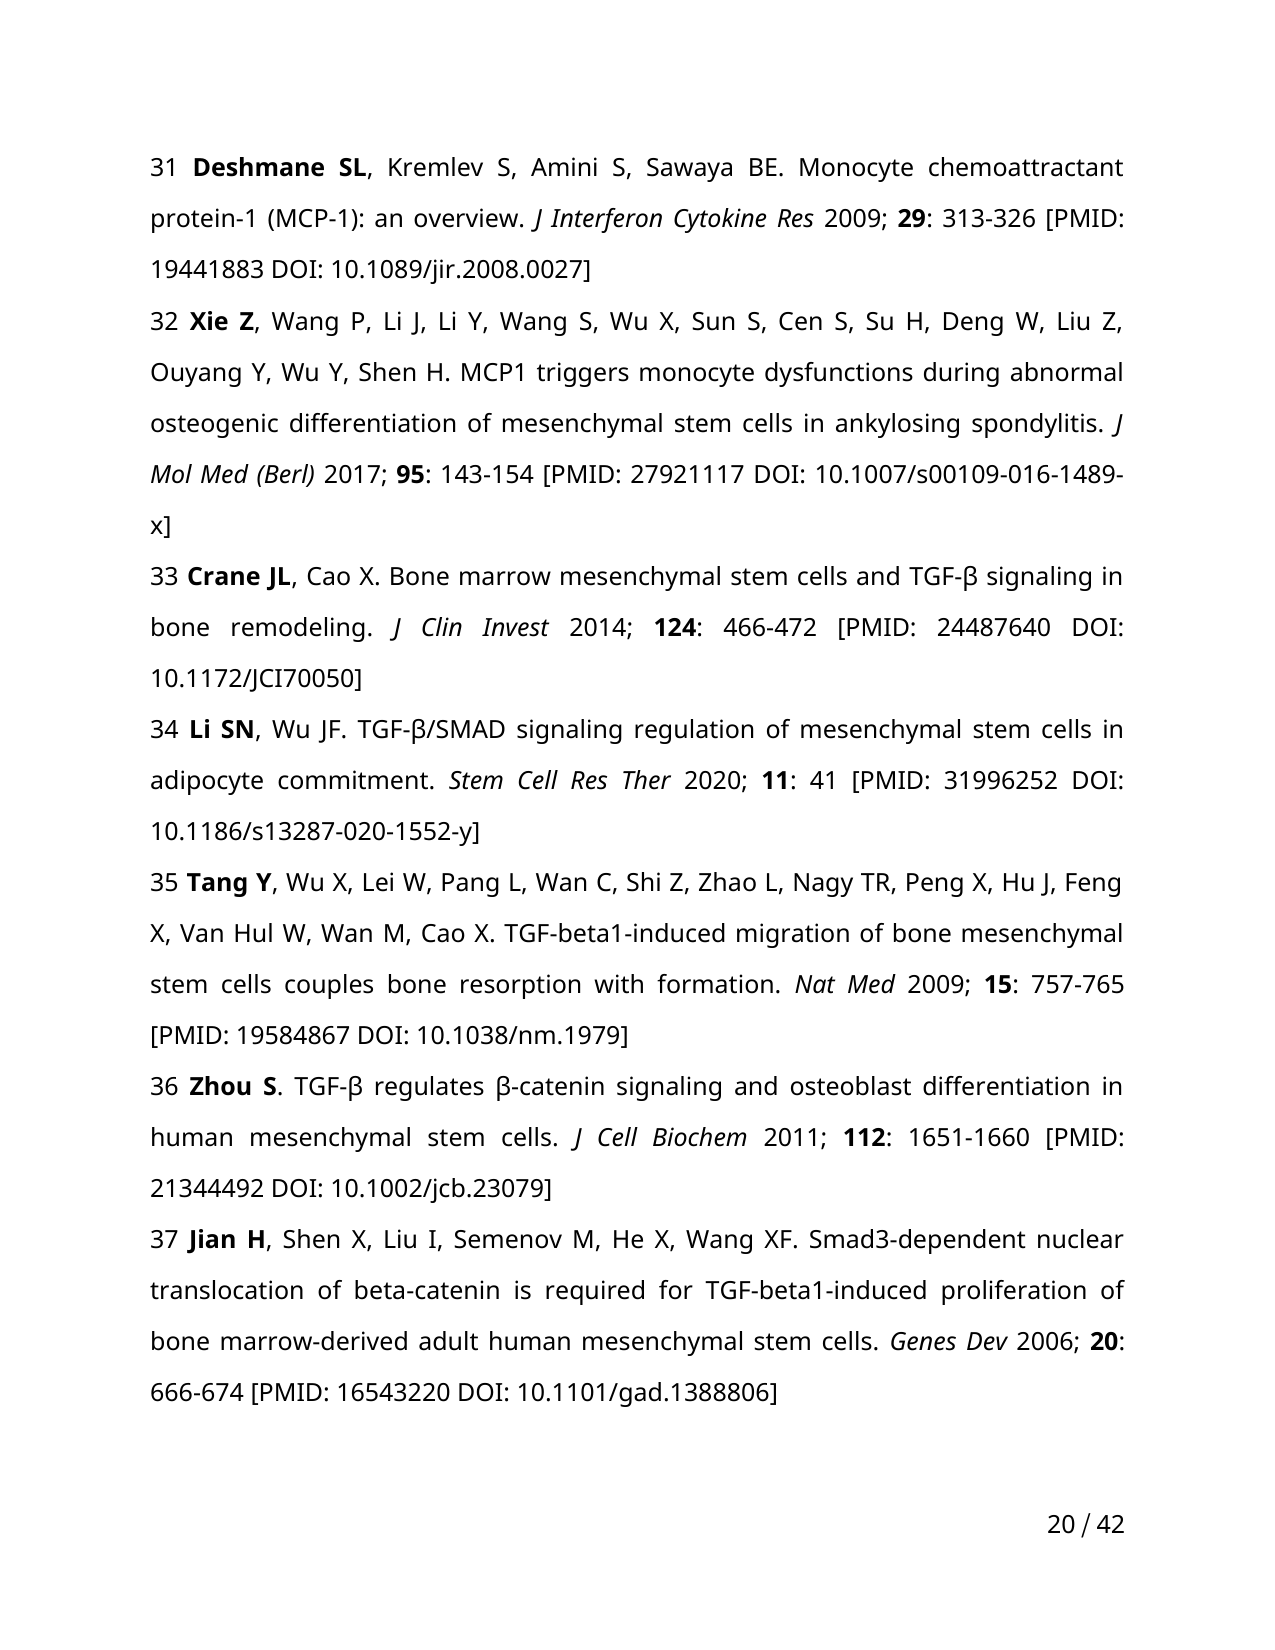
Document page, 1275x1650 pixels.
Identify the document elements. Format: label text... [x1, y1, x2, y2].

text 31 Deshmane SL, Kremlev S, Amini S, Sawaya BE. Monocyte chemoattractant protein-1 (MCP-1): an overview. J Interferon Cytokine Res 2009; 29: 313-326 [PMID: 19441883 DOI: 10.1089/jir.2008.0027] [150, 150, 1125, 286]
text 35 Tang Y, Wu X, Lei W, Pang L, Wan C, Shi Z, Zhao L, Nagy TR, Peng X, Hu J, Feng X, Van Hul W, Wan M, Cao X. TGF-beta1-induced migration of bone mesenchymal stem cells couples bone resorption with formation. Nat Med 2009; 15: 757-765 [PMID: 19584867 DOI: 10.1038/nm.1979] [150, 864, 1125, 1052]
text 33 Crane JL, Cao X. Bone marrow mesenchymal stem cells and TGF-β signaling in bone remodeling. J Clin Invest 2014; 124: 466-472 [PMID: 24487640 DOI: 10.1172/JCI70050] [150, 558, 1125, 694]
text 37 Jian H, Shen X, Liu I, Semenov M, He X, Wang XF. Smad3-dependent nuclear translocation of beta-catenin is required for TGF-beta1-induced proliferation of bone marrow-derived adult human mesenchymal stem cells. Genes Dev 2006; 20: 666-674 [PMID: 16543220 DOI: 10.1101/gad.1388806] [150, 1222, 1125, 1409]
text 34 Li SN, Wu JF. TGF-β/SMAD signaling regulation of mesenchymal stem cells in adipocyte commitment. Stem Cell Res Ther 2020; 11: 41 [PMID: 31996252 DOI: 10.1186/s13287-020-1552-y] [150, 711, 1125, 848]
text 32 Xie Z, Wang P, Li J, Li Y, Wang S, Wu X, Sun S, Cen S, Su H, Deng W, Liu Z, Ouyang Y, Wu Y, Shen H. MCP1 triggers monocyte dysfunctions during abnormal osteogenic differentiation of mesenchymal stem cells in ankylosing spondylitis. J Mol Med (Berl) 2017; 95: 143-154 [PMID: 27921117 DOI: 10.1007/s00109-016-1489-x] [150, 303, 1125, 541]
text 36 Zhou S. TGF-β regulates β-catenin signaling and osteoblast differentiation in human mesenchymal stem cells. J Cell Biochem 2011; 112: 1651-1660 [PMID: 21344492 DOI: 10.1002/jcb.23079] [150, 1069, 1125, 1205]
